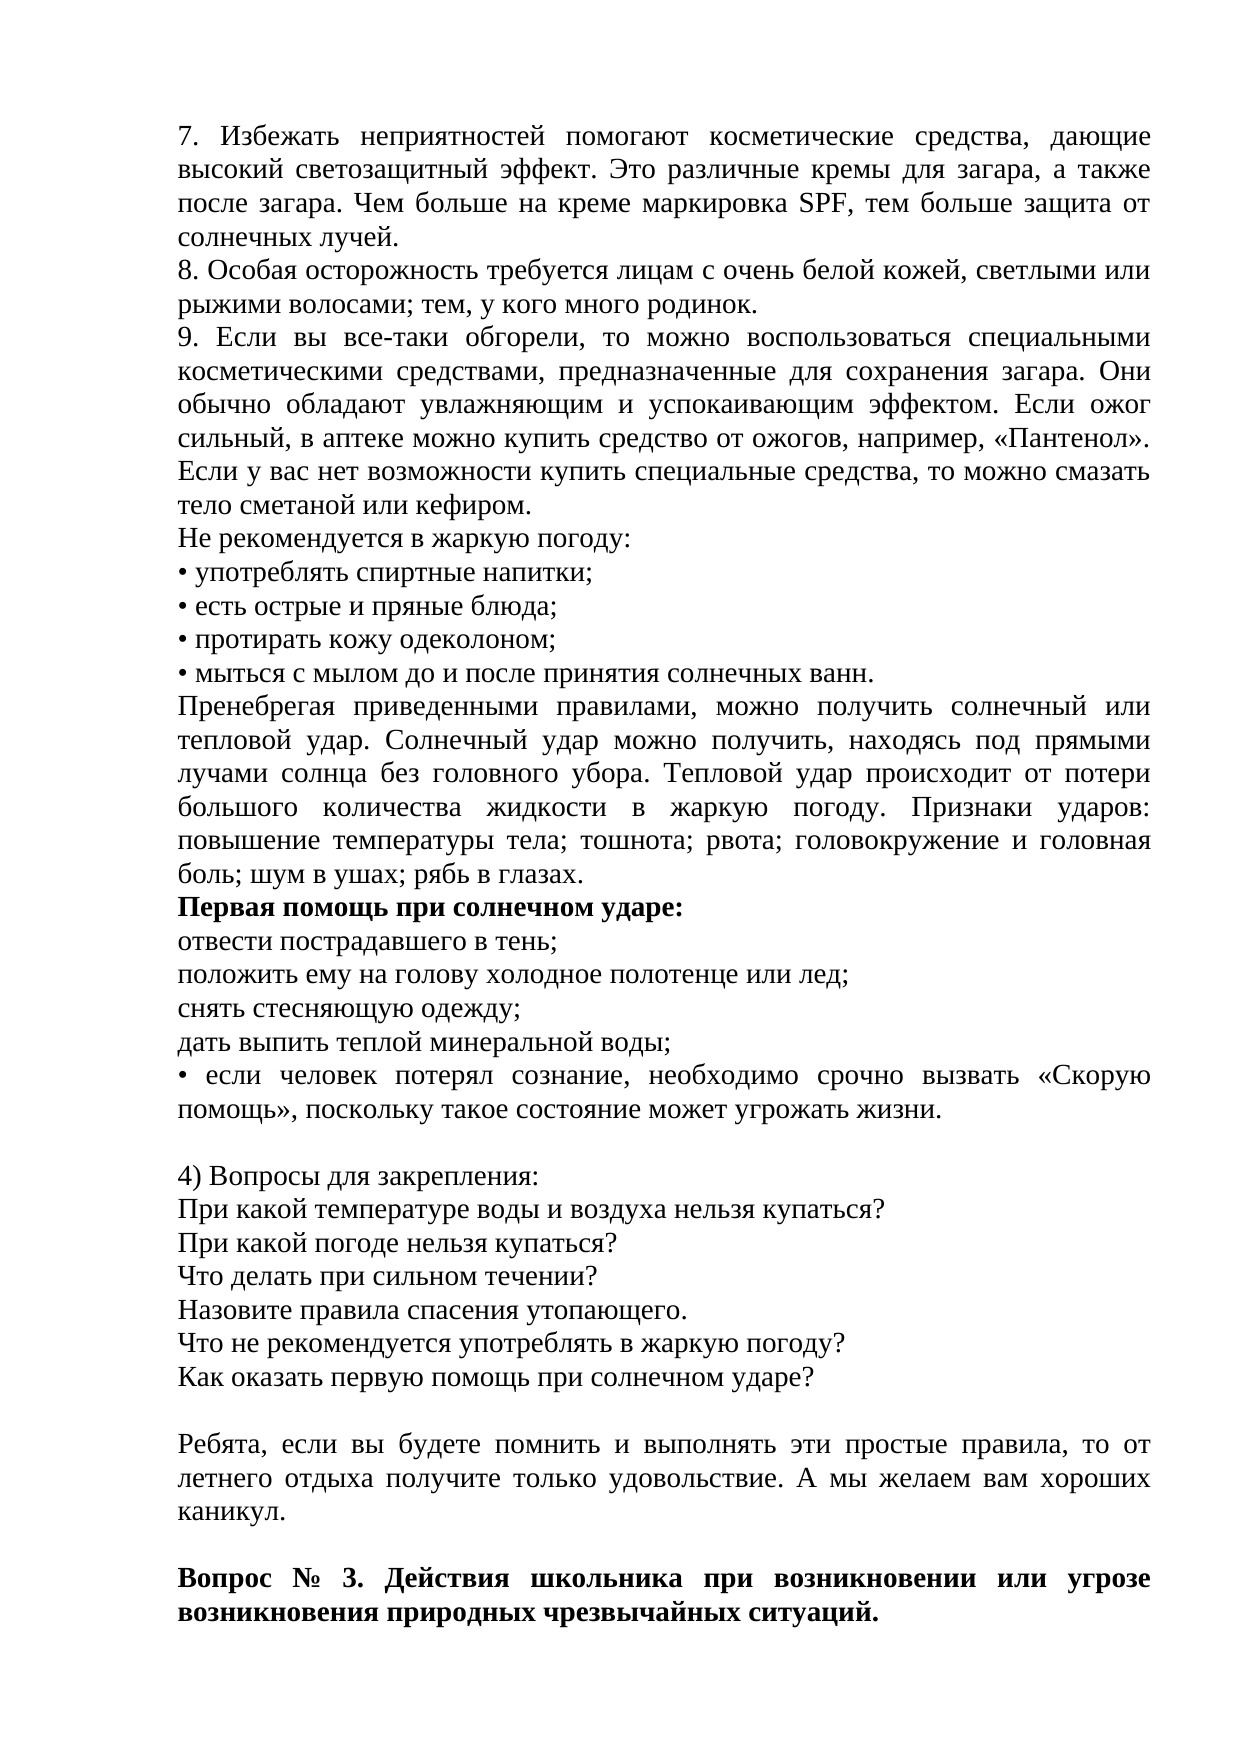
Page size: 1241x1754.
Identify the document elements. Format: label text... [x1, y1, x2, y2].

text При какой температуре воды и воздуха нельзя купаться? [177, 1191, 1152, 1225]
text дать выпить теплой минеральной воды; [177, 1024, 1152, 1057]
text Не рекомендуется в жаркую погоду: [177, 521, 1152, 554]
text отвести пострадавшего в тень; [177, 923, 1152, 957]
text Что делать при сильном течении? [177, 1258, 1152, 1292]
text Вопрос № 3. Действия школьника при возникновении или угрозе возникновения природных чрезвычайных ситуаций. [177, 1560, 1152, 1627]
text 8. Особая осторожность требуется лицам с очень белой кожей, светлыми или рыжими волосами; тем, у кого много родинок. [177, 252, 1152, 319]
text Ребята, если вы будете помнить и выполнять эти простые правила, то от летнего отдыха получите только удовольствие. А мы желаем вам хороших каникул. [177, 1426, 1152, 1527]
text • если человек потерял сознание, необходимо срочно вызвать «Скорую помощь», поскольку такое состояние может угрожать жизни. [177, 1057, 1152, 1124]
text 4) Вопросы для закрепления: [177, 1158, 1152, 1191]
text Как оказать первую помощь при солнечном ударе? [177, 1359, 1152, 1393]
text Назовите правила спасения утопающего. [177, 1292, 1152, 1326]
text Что не рекомендуется употреблять в жаркую погоду? [177, 1326, 1152, 1359]
text • употреблять спиртные напитки; [177, 554, 1152, 588]
text Первая помощь при солнечном ударе: [177, 889, 1152, 923]
text снять стесняющую одежду; [177, 990, 1152, 1024]
text При какой погоде нельзя купаться? [177, 1225, 1152, 1258]
text 7. Избежать неприятностей помогают косметические средства, дающие высокий светозащитный эффект. Это различные кремы для загара, а также после загара. Чем больше на креме маркировка SPF, тем больше защита от солнечных лучей. [177, 118, 1152, 252]
text • мыться с мылом до и после принятия солнечных ванн. [177, 655, 1152, 688]
text • протирать кожу одеколоном; [177, 621, 1152, 655]
text 9. Если вы все-таки обгорели, то можно воспользоваться специальными косметическими средствами, предназначенные для сохранения загара. Они обычно обладают увлажняющим и успокаивающим эффектом. Если ожог сильный, в аптеке можно купить средство от ожогов, например, «Пантенол». Если у вас нет возможности купить специальные средства, то можно смазать тело сметаной или кефиром. [177, 319, 1152, 521]
text Пренебрегая приведенными правилами, можно получить солнечный или тепловой удар. Солнечный удар можно получить, находясь под прямыми лучами солнца без головного убора. Тепловой удар происходит от потери большого количества жидкости в жаркую погоду. Признаки ударов: повышение температуры тела; тошнота; рвота; головокружение и головная боль; шум в ушах; рябь в глазах. [177, 688, 1152, 889]
text • есть острые и пряные блюда; [177, 588, 1152, 621]
text положить ему на голову холодное полотенце или лед; [177, 957, 1152, 990]
